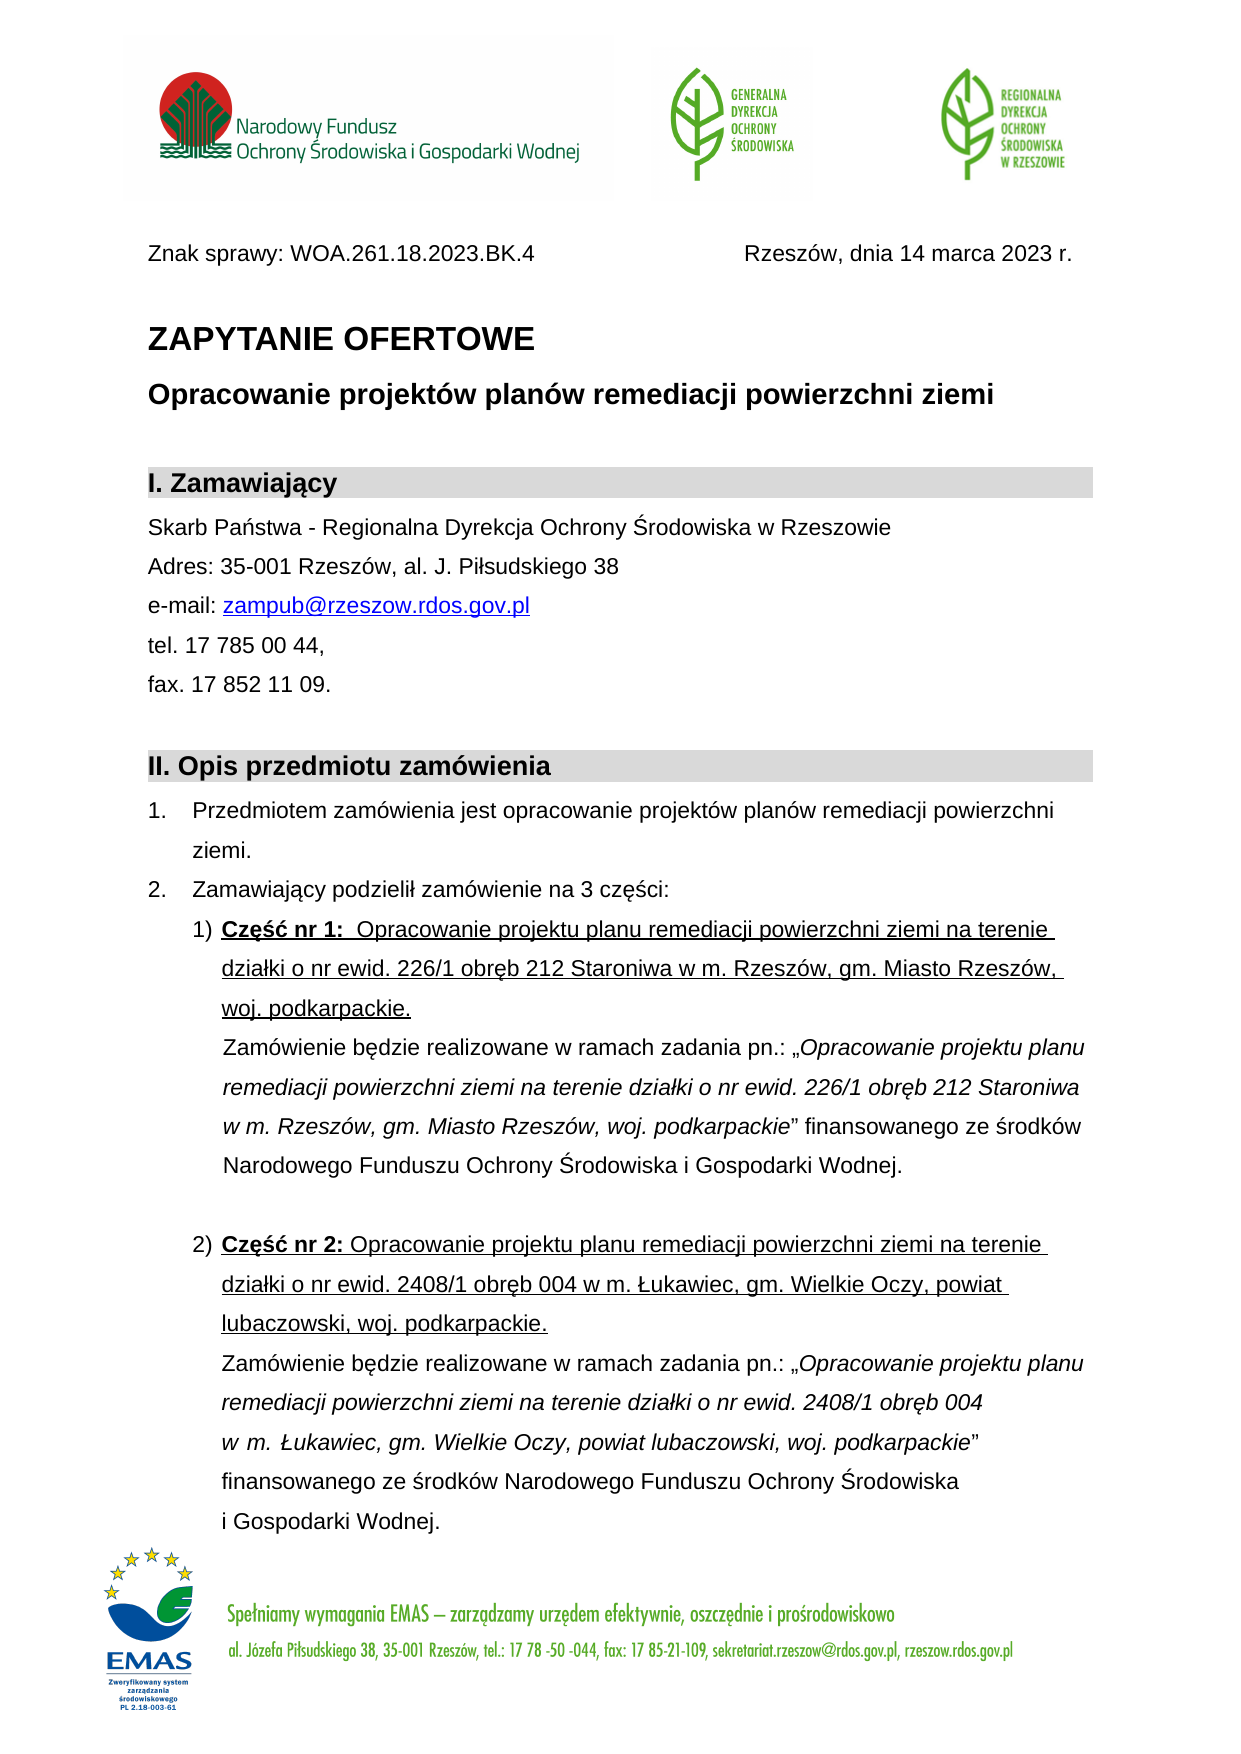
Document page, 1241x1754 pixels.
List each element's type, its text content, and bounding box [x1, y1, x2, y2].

list Zamawiający podzielił zamówienie na 3 części: [148, 876, 1093, 902]
list Zamówienie będzie realizowane w ramach zadania pn.: „Opracowanie projektu planu remediacji powierzchni ziemi na terenie działki o nr ewid. 226/1 obręb 212 Staroniwa w m. Rzeszów, gm. Miasto Rzeszów, woj. podkarpackie” finansowanego ze środków Narodowego Funduszu Ochrony Środowiska i Gospodarki Wodnej. [223, 1034, 1093, 1179]
list Część nr 1: Opracowanie projektu planu remediacji powierzchni ziemi na terenie działki o nr ewid. 226/1 obręb 212 Staroniwa w m. Rzeszów, gm. Miasto Rzeszów, woj. podkarpackie. [192, 916, 1093, 1021]
text e-mail: zampub@rzeszow.rdos.gov.pl [148, 592, 1093, 619]
subtitle ZAPYTANIE OFERTOWE [148, 319, 1093, 358]
text Opracowanie projektów planów remediacji powierzchni ziemi [148, 377, 1093, 410]
subtitle I. Zamawiający [148, 467, 1093, 498]
picture [103, 1547, 1019, 1713]
picture [123, 35, 615, 201]
list Część nr 2: Opracowanie projektu planu remediacji powierzchni ziemi na terenie działki o nr ewid. 2408/1 obręb 004 w m. Łukawiec, gm. Wielkie Oczy, powiat lubaczowski, woj. podkarpackie. [192, 1231, 1093, 1337]
picture [921, 47, 1085, 201]
list Przedmiotem zamówienia jest opracowanie projektów planów remediacji powierzchni ziemi. [148, 797, 1093, 863]
subtitle II. Opis przedmiotu zamówienia [148, 750, 1093, 782]
subtitle Skarb Państwa - Regionalna Dyrekcja Ochrony Środowiska w Rzeszowie [148, 513, 1093, 540]
picture [650, 47, 813, 201]
text tel. 17 785 00 44, [148, 632, 1093, 658]
text Znak sprawy: WOA.261.18.2023.BK.4 Rzeszów, dnia 14 marca 2023 r. [148, 240, 1093, 267]
subtitle Adres: 35-001 Rzeszów, al. J. Piłsudskiego 38 [148, 553, 1093, 579]
text fax. 17 852 11 09. [148, 671, 1093, 698]
list Zamówienie będzie realizowane w ramach zadania pn.: „Opracowanie projektu planu remediacji powierzchni ziemi na terenie działki o nr ewid. 2408/1 obręb 004 w m. Łukawiec, gm. Wielkie Oczy, powiat lubaczowski, woj. podkarpackie” finansowanego ze środków Narodowego Funduszu Ochrony Środowiska i Gospodarki Wodnej. [221, 1350, 1093, 1534]
